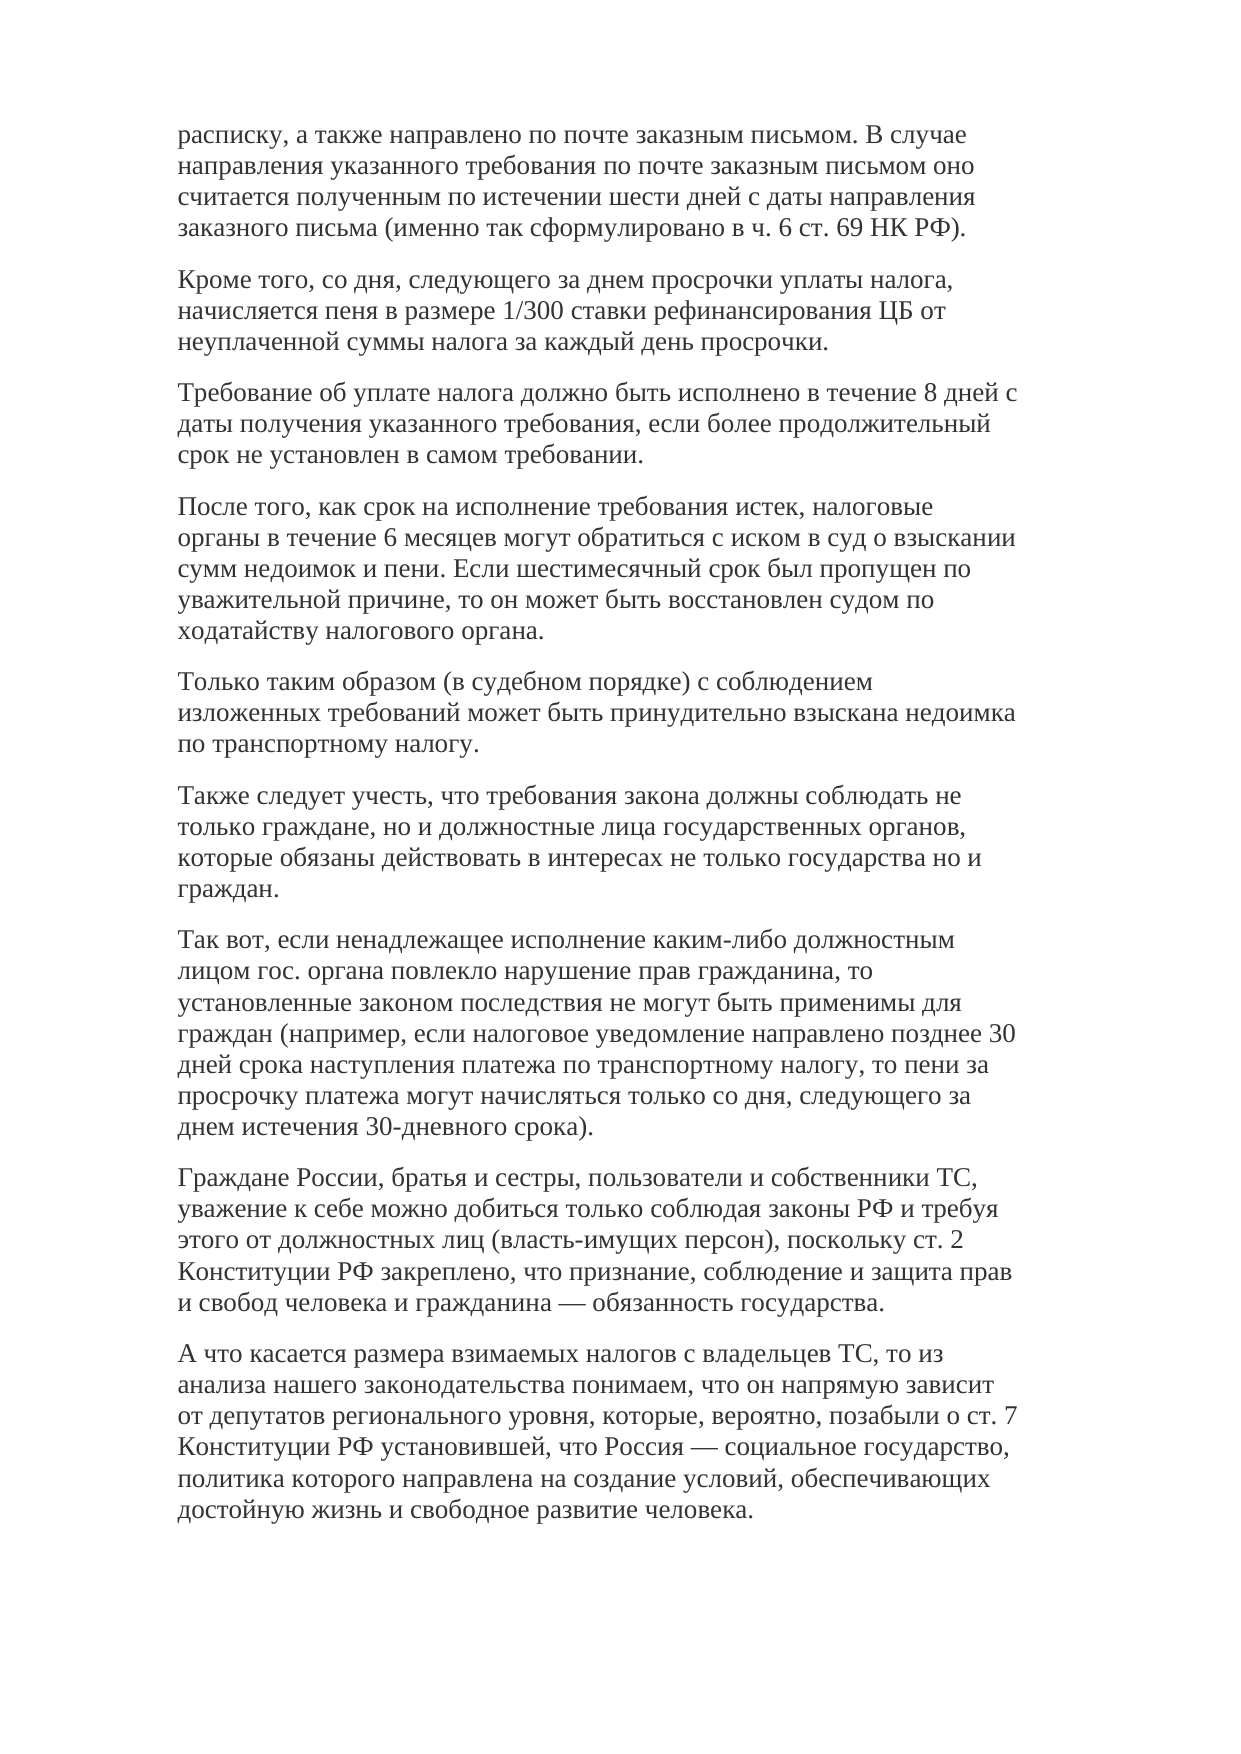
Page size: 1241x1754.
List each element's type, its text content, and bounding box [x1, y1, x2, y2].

text Требование об уплате налога должно быть исполнено в течение 8 дней с даты получения указанного требования, если более продолжительный срок не установлен в самом требовании. [177, 376, 1020, 469]
text Также следует учесть, что требования закона должны соблюдать не только граждане, но и должностные лица государственных органов, которые обязаны действовать в интересах не только государства но и граждан. [177, 779, 1020, 903]
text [177, 118, 1020, 243]
text А что касается размера взимаемых налогов с владельцев ТС, то из анализа нашего законодательства понимаем, что он напрямую зависит от депутатов регионального уровня, которые, вероятно, позабыли о ст. 7 Конституции РФ установившей, что Россия — социальное государство, политика которого направлена на создание условий, обеспечивающих достойную жизнь и свободное развитие человека. [177, 1337, 1020, 1524]
text Кроме того, со дня, следующего за днем просрочки уплаты налога, начисляется пеня в размере 1/300 ставки рефинансирования ЦБ от неуплаченной суммы налога за каждый день просрочки. [177, 263, 1020, 356]
text Так вот, если ненадлежащее исполнение каким-либо должностным лицом гос. органа повлекло нарушение прав гражданина, то установленные законом последствия не могут быть применимы для граждан (например, если налоговое уведомление направлено позднее 30 дней срока наступления платежа по транспортному налогу, то пени за просрочку платежа могут начисляться только со дня, следующего за днем истечения 30-дневного срока). [177, 923, 1020, 1141]
text Граждане России, братья и сестры, пользователи и собственники ТС, уважение к себе можно добиться только соблюдая законы РФ и требуя этого от должностных лиц (власть-имущих персон), поскольку ст. 2 Конституции РФ закреплено, что признание, соблюдение и защита прав и свобод человека и гражданина — обязанность государства. [177, 1161, 1020, 1317]
text После того, как срок на исполнение требования истек, налоговые органы в течение 6 месяцев могут обратиться с иском в суд о взыскании сумм недоимок и пени. Если шестимесячный срок был пропущен по уважительной причине, то он может быть восстановлен судом по ходатайству налогового органа. [177, 489, 1020, 645]
text Только таким образом (в судебном порядке) с соблюдением изложенных требований может быть принудительно взыскана недоимка по транспортному налогу. [177, 665, 1020, 759]
